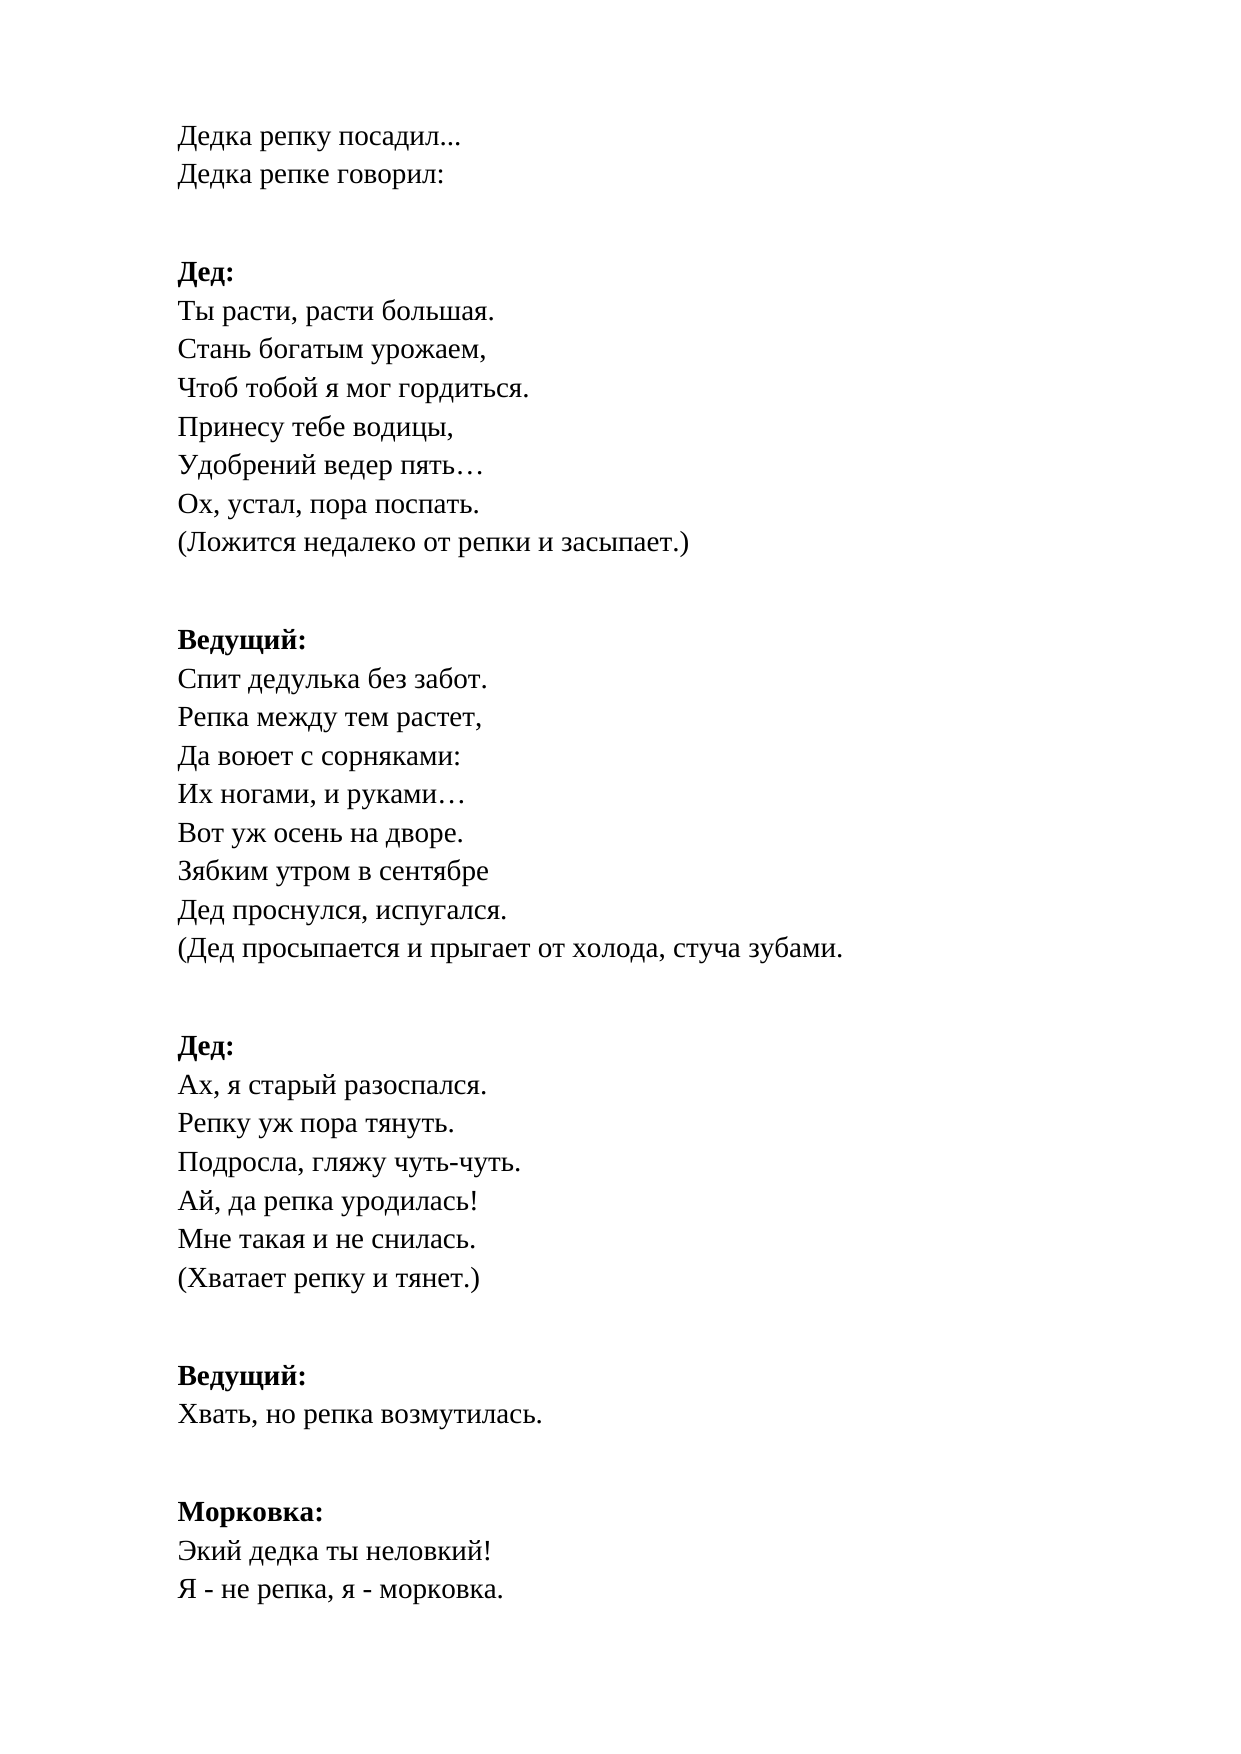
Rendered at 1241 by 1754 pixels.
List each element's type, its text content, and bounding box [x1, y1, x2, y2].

text Ведущий: Хвать, но репка возмутилась. [177, 1319, 1152, 1430]
text Дед: Ты расти, расти большая. Стань богатым урожаем, Чтоб тобой я мог гордиться. Принесу тебе водицы, Удобрений ведер пять… Ох, устал, пора поспать. (Ложится недалеко от репки и засыпает.) [177, 216, 1152, 558]
text Ведущий: Спит дедулька без забот. Репка между тем растет, Да воюет с сорняками: Их ногами, и руками… Вот уж осень на дворе. Зябким утром в сентябре Дед проснулся, испугался. (Дед просыпается и прыгает от холода, стуча зубами. [177, 584, 1152, 964]
text Дед: Ах, я старый разоспался. Репку уж пора тянуть. Подросла, гляжу чуть-чуть. Ай, да репка уродилась! Мне такая и не снилась. (Хватает репку и тянет.) [177, 990, 1152, 1293]
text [177, 1456, 1152, 1605]
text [177, 118, 1152, 190]
